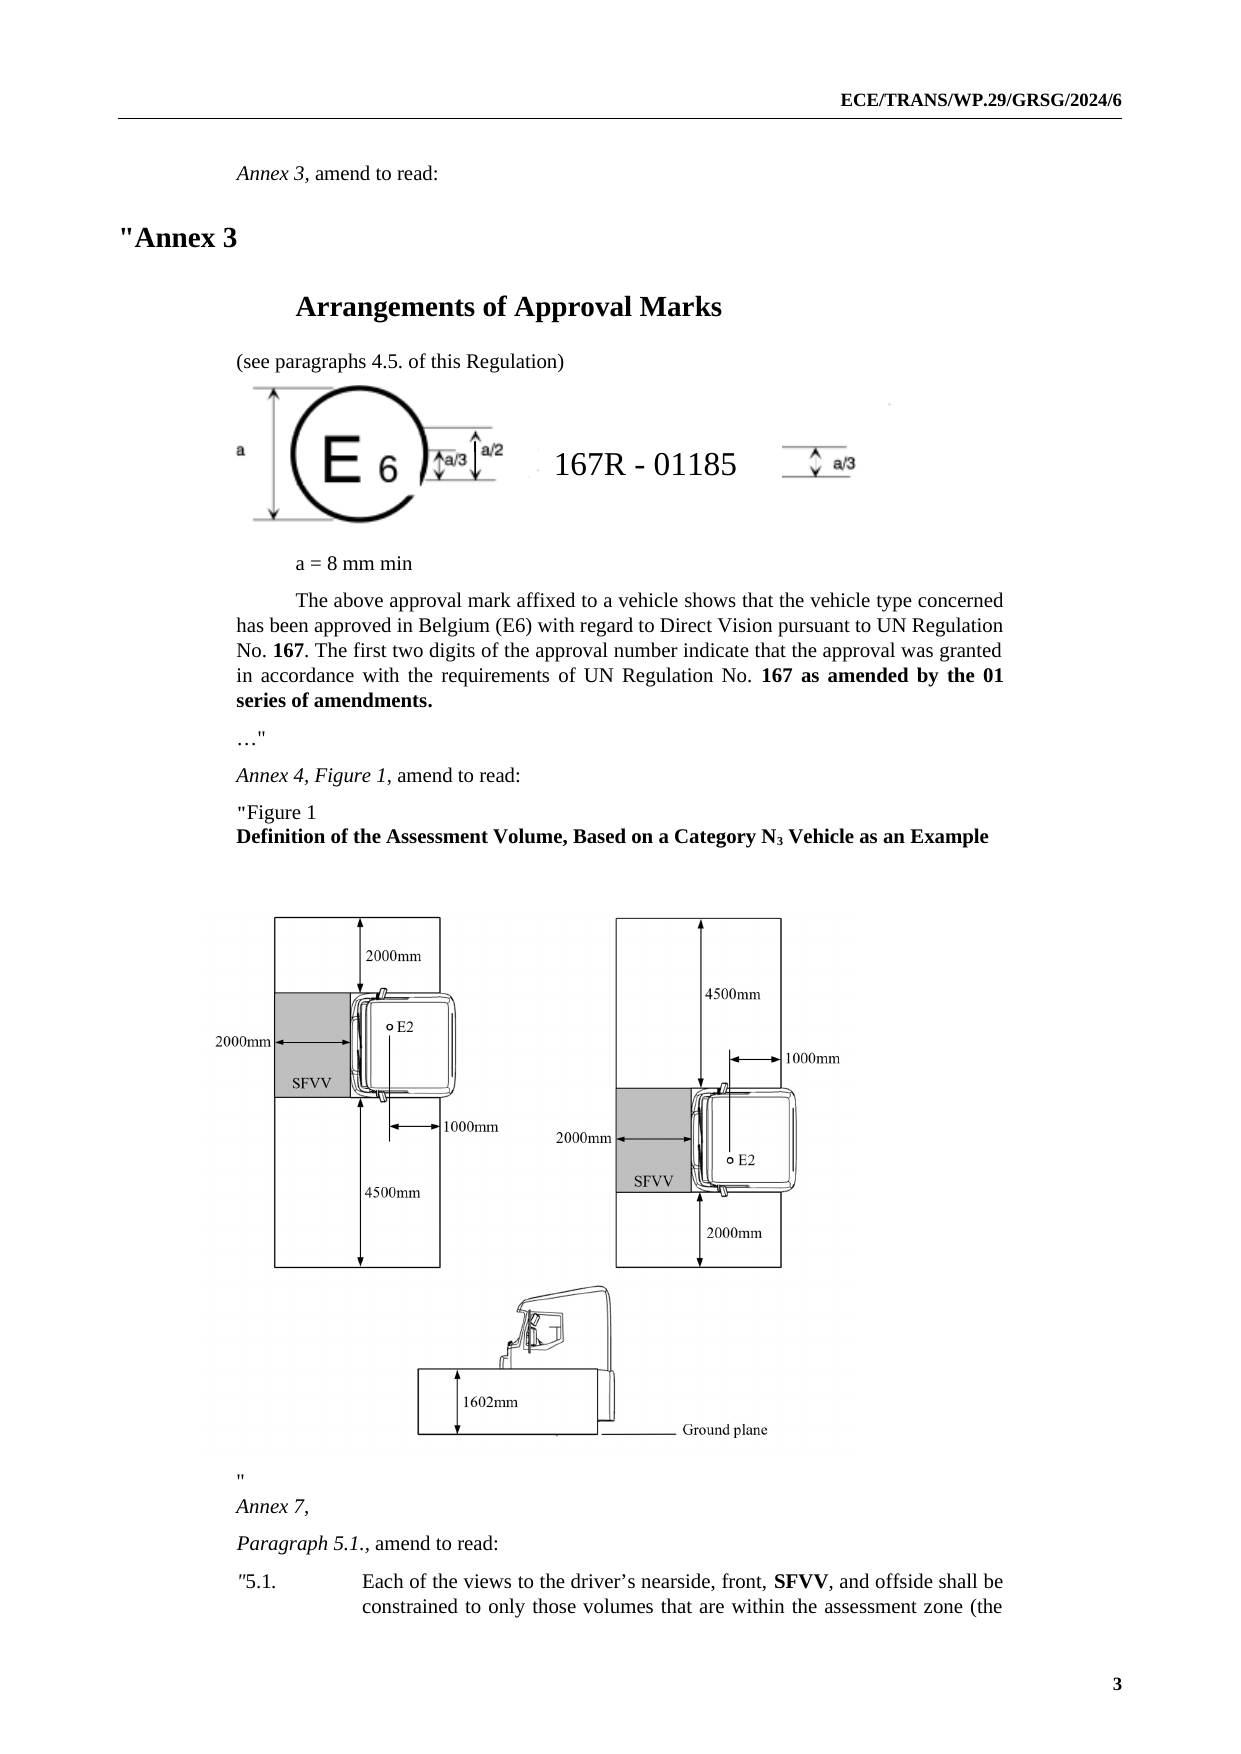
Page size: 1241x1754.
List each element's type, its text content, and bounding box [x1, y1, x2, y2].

text …" [236, 725, 1004, 750]
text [237, 1568, 1003, 1618]
text (see paragraphs 4.5. of this Regulation) [236, 348, 1004, 373]
text " [236, 1468, 1122, 1493]
text "Annex 3 [118, 223, 1004, 254]
text a = 8 mm min [236, 550, 1004, 575]
text "Figure 1 Definition of the Assessment Volume, Based on a Category N3 Vehicle as an Example [236, 800, 1122, 848]
text The above approval mark affixed to a vehicle shows that the vehicle type concerned has been approved in Belgium (E6) with regard to Direct Vision pursuant to UN Regulation No. 167. The first two digits of the approval number indicate that the approval was granted in accordance with the requirements of UN Regulation No. 167 as amended by the 01 series of amendments. [236, 587, 1004, 712]
picture [197, 906, 857, 1456]
text Annex 4, Figure 1, amend to read: [236, 762, 1004, 787]
text Annex 7, [236, 1493, 1122, 1518]
text Annex 3, amend to read: [237, 160, 1003, 185]
text Arrangements of Approval Marks [236, 291, 1004, 323]
text Paragraph 5.1., amend to read: [237, 1530, 1122, 1555]
